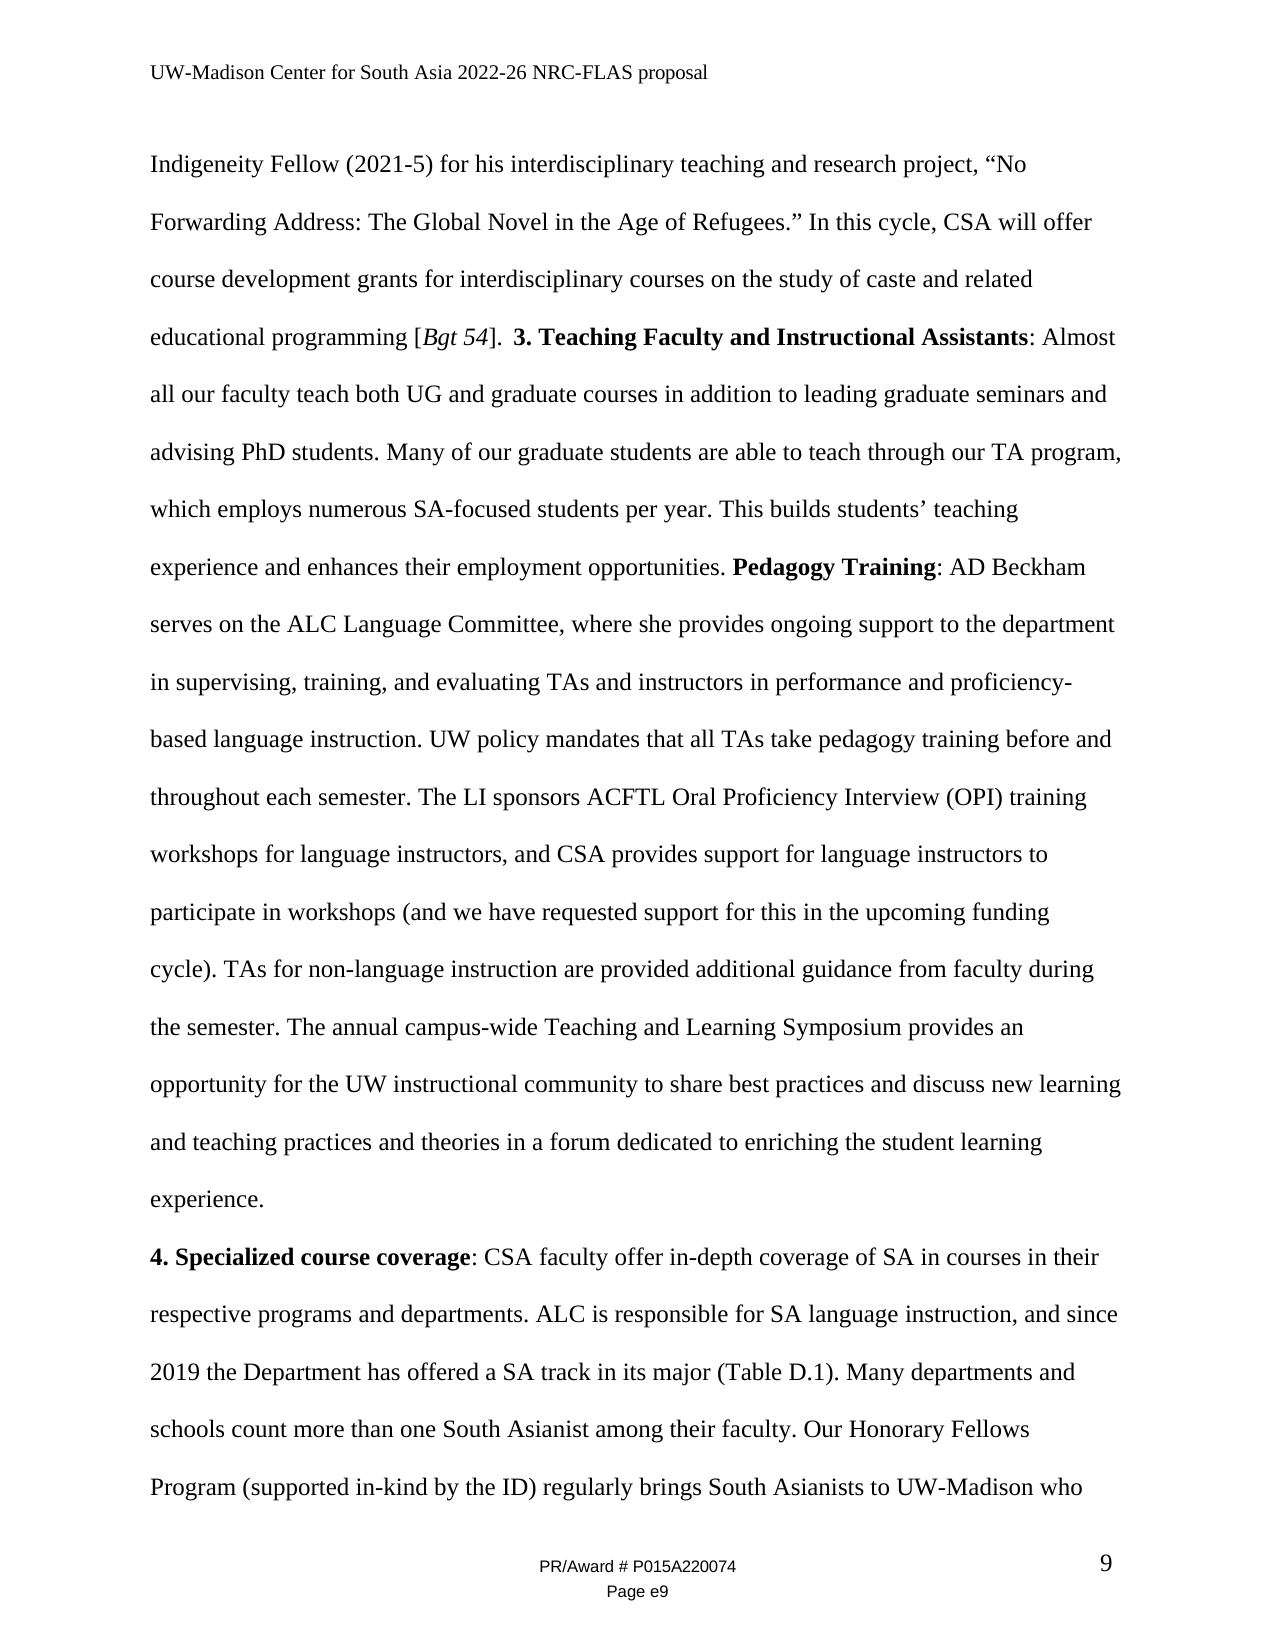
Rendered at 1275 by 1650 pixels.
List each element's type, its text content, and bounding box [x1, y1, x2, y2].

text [150, 1242, 1122, 1501]
text Indigeneity Fellow (2021-5) for his interdisciplinary teaching and research project, “No Forwarding Address: The Global Novel in the Age of Refugees.” In this cycle, CSA will offer course development grants for interdisciplinary courses on the study of caste and related educational programming [Bgt 54]. 3. Teaching Faculty and Instructional Assistants: Almost all our faculty teach both UG and graduate courses in addition to leading graduate seminars and advising PhD students. Many of our graduate students are able to teach through our TA program, which employs numerous SA-focused students per year. This builds students’ teaching experience and enhances their employment opportunities. Pedagogy Training: AD Beckham serves on the ALC Language Committee, where she provides ongoing support to the department in supervising, training, and evaluating TAs and instructors in performance and proficiency- based language instruction. UW policy mandates that all TAs take pedagogy training before and throughout each semester. The LI sponsors ACFTL Oral Proficiency Interview (OPI) training workshops for language instructors, and CSA provides support for language instructors to participate in workshops (and we have requested support for this in the upcoming funding cycle). TAs for non-language instruction are provided additional guidance from faculty during the semester. The annual campus-wide Teaching and Learning Symposium provides an opportunity for the UW instructional community to share best practices and discuss new learning and teaching practices and theories in a forum dedicated to enriching the student learning experience. [150, 149, 1123, 1213]
